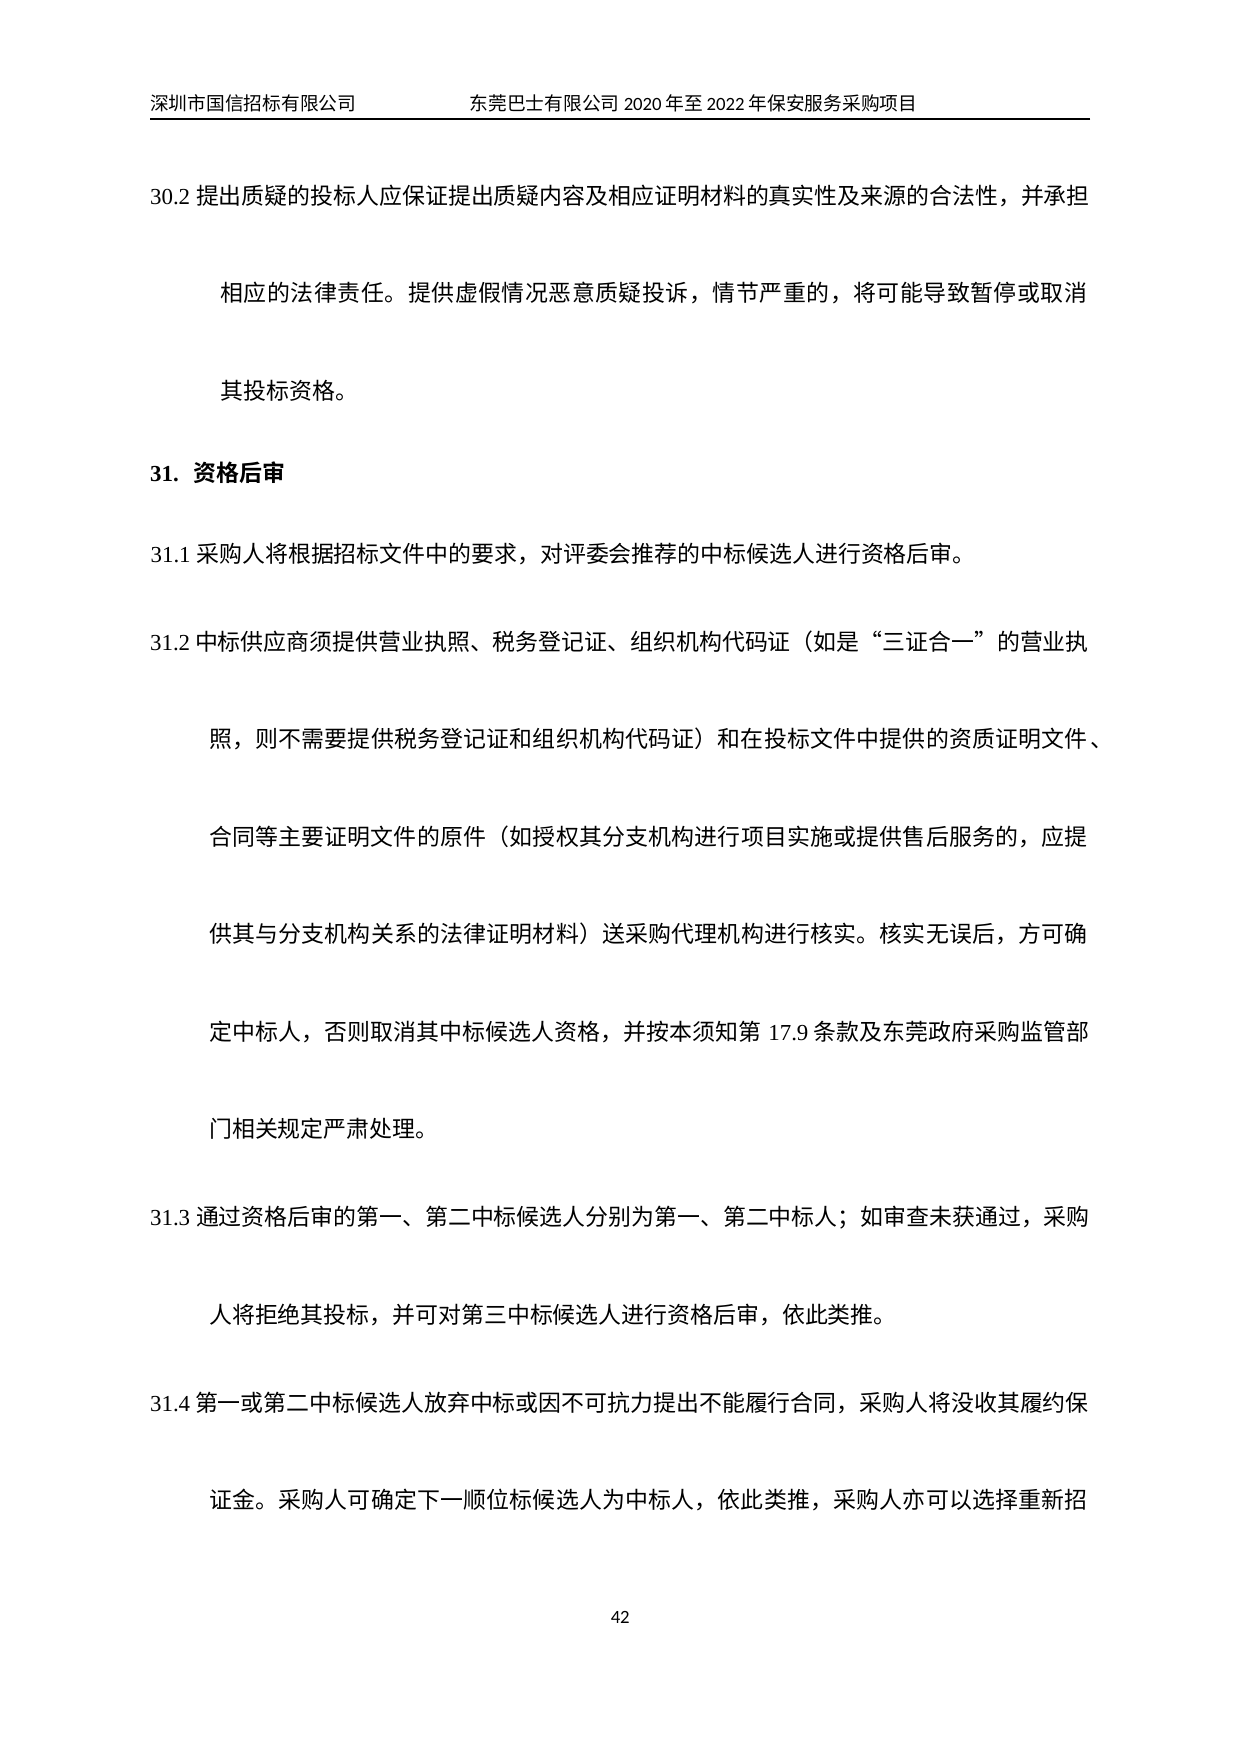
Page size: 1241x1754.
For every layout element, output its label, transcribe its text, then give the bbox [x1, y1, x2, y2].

list 资格后审 [150, 438, 1090, 503]
text 31.2中标供应商须提供营业执照、税务登记证、组织机构代码证（如是“三证合一”的营业执照，则不需要提供税务登记证和组织机构代码证）和在投标文件中提供的资质证明文件、合同等主要证明文件的原件（如授权其分支机构进行项目实施或提供售后服务的，应提供其与分支机构关系的法律证明材料）送采购代理机构进行核实。核实无误后，方可确定中标人，否则取消其中标候选人资格，并按本须知第17.9条款及东莞政府采购监管部门相关规定严肃处理。 [150, 608, 1090, 1160]
text 30.2 提出质疑的投标人应保证提出质疑内容及相应证明材料的真实性及来源的合法性，并承担相应的法律责任。提供虚假情况恶意质疑投诉，情节严重的，将可能导致暂停或取消其投标资格。 [150, 162, 1090, 422]
text 31.3 通过资格后审的第一、第二中标候选人分别为第一、第二中标人；如审查未获通过，采购人将拒绝其投标，并可对第三中标候选人进行资格后审，依此类推。 [150, 1183, 1090, 1346]
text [150, 1368, 1090, 1531]
text 31.1 采购人将根据招标文件中的要求，对评委会推荐的中标候选人进行资格后审。 [150, 520, 1090, 585]
